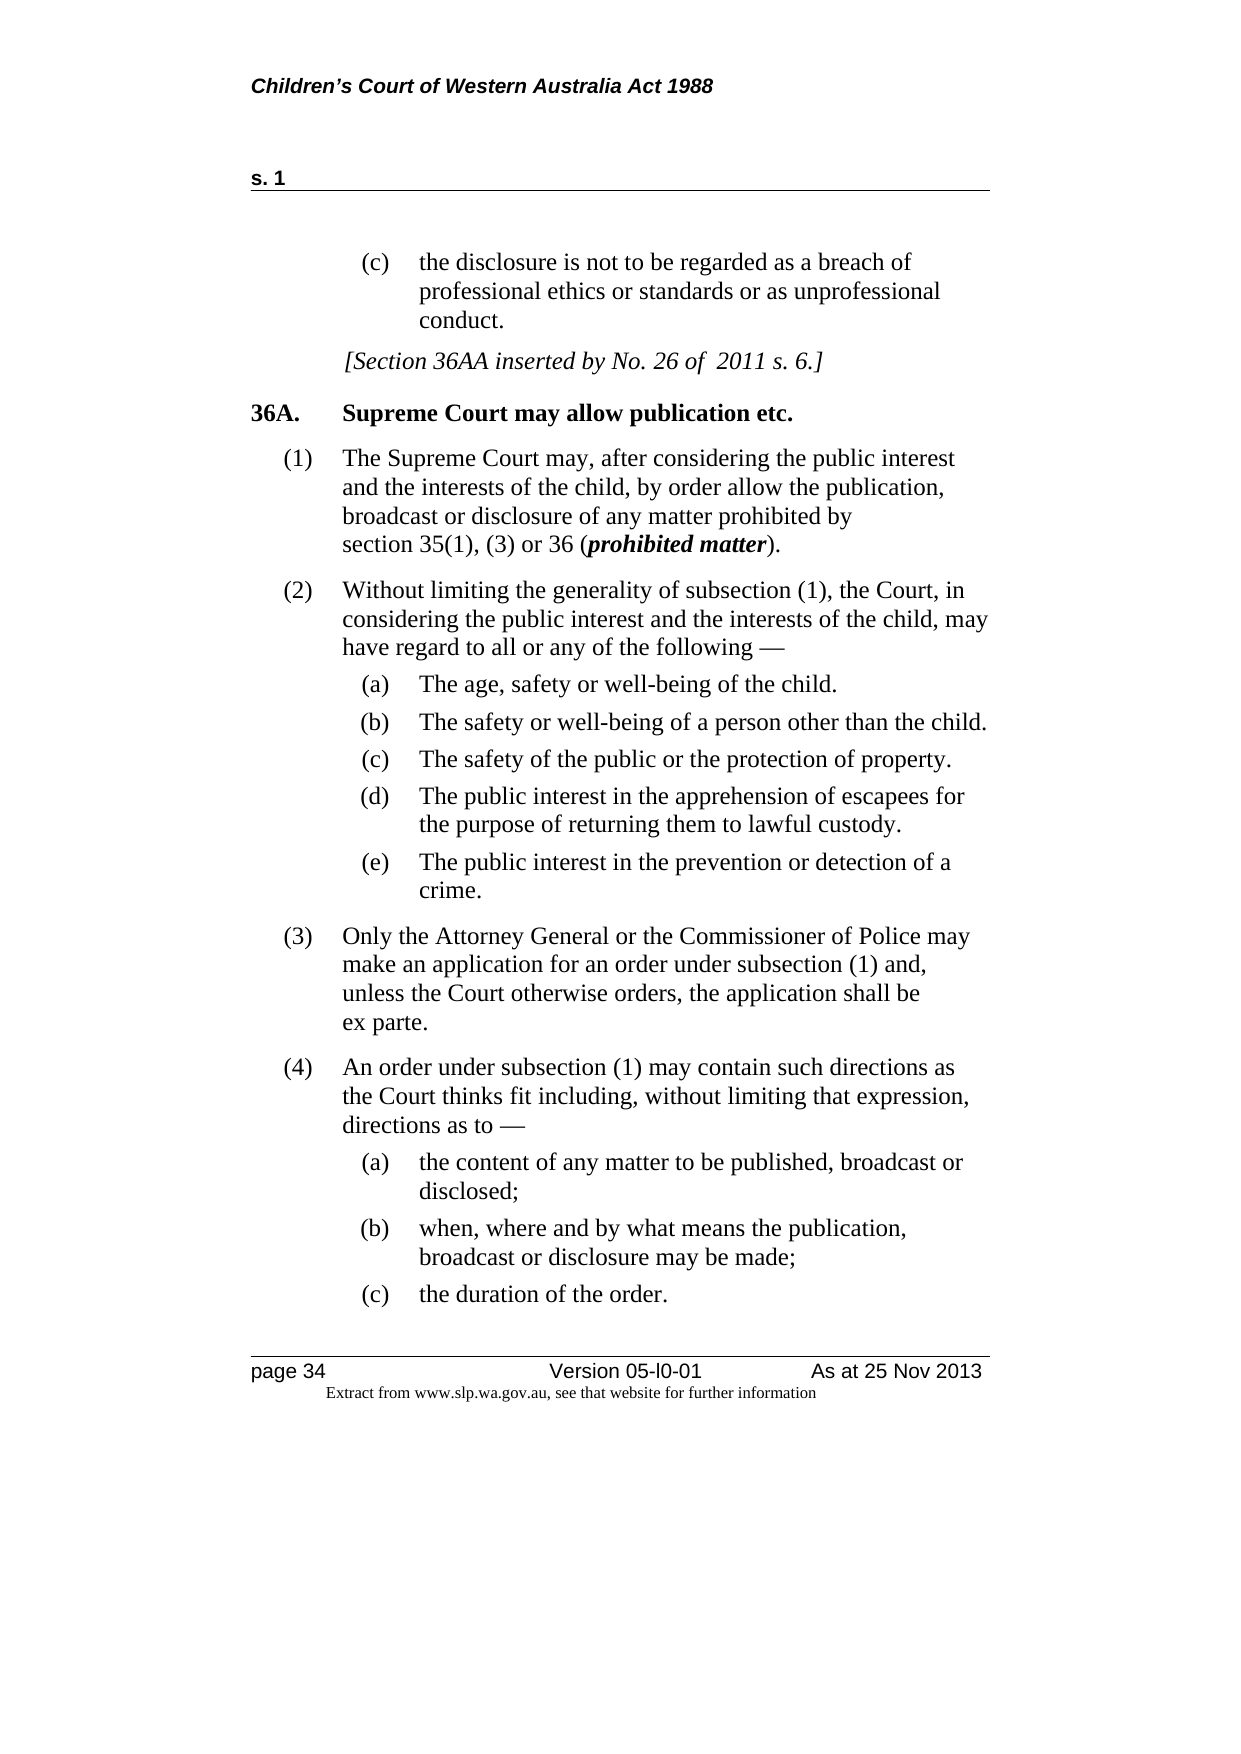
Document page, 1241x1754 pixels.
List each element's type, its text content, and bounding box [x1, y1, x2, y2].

text [Section 36AA inserted by No. 26 of 2011 s. 6.] [251, 346, 990, 375]
text (c) The safety of the public or the protection of property. [251, 744, 990, 772]
text (2) Without limiting the generality of subsection (1), the Court, in considering the public interest and the interests of the child, may have regard to all or any of the following — [251, 575, 990, 661]
text (d) The public interest in the apprehension of escapees for the purpose of returning them to lawful custody. [251, 781, 990, 838]
text (b) The safety or well-being of a person other than the child. [251, 707, 990, 735]
text (a) The age, safety or well-being of the child. [251, 669, 990, 698]
text (3) Only the Attorney General or the Commissioner of Police may make an application for an order under subsection (1) and, unless the Court otherwise orders, the application shall be ex parte. [251, 921, 990, 1036]
text (c) the disclosure is not to be regarded as a breach of professional ethics or standards or as unprofessional conduct. [251, 247, 990, 334]
text (b) when, where and by what means the publication, broadcast or disclosure may be made; [251, 1213, 990, 1270]
subtitle 36A. Supreme Court may allow publication etc. [251, 398, 990, 427]
text (1) The Supreme Court may, after considering the public interest and the interests of the child, by order allow the publication, broadcast or disclosure of any matter prohibited by section 35(1), (3) or 36 (prohibited matter). [251, 443, 990, 558]
text (a) the content of any matter to be published, broadcast or disclosed; [251, 1147, 990, 1204]
text (c) the duration of the order. [251, 1279, 990, 1307]
text (4) An order under subsection (1) may contain such directions as the Court thinks fit including, without limiting that expression, directions as to — [251, 1052, 990, 1139]
text (e) The public interest in the prevention or detection of a crime. [251, 847, 990, 904]
